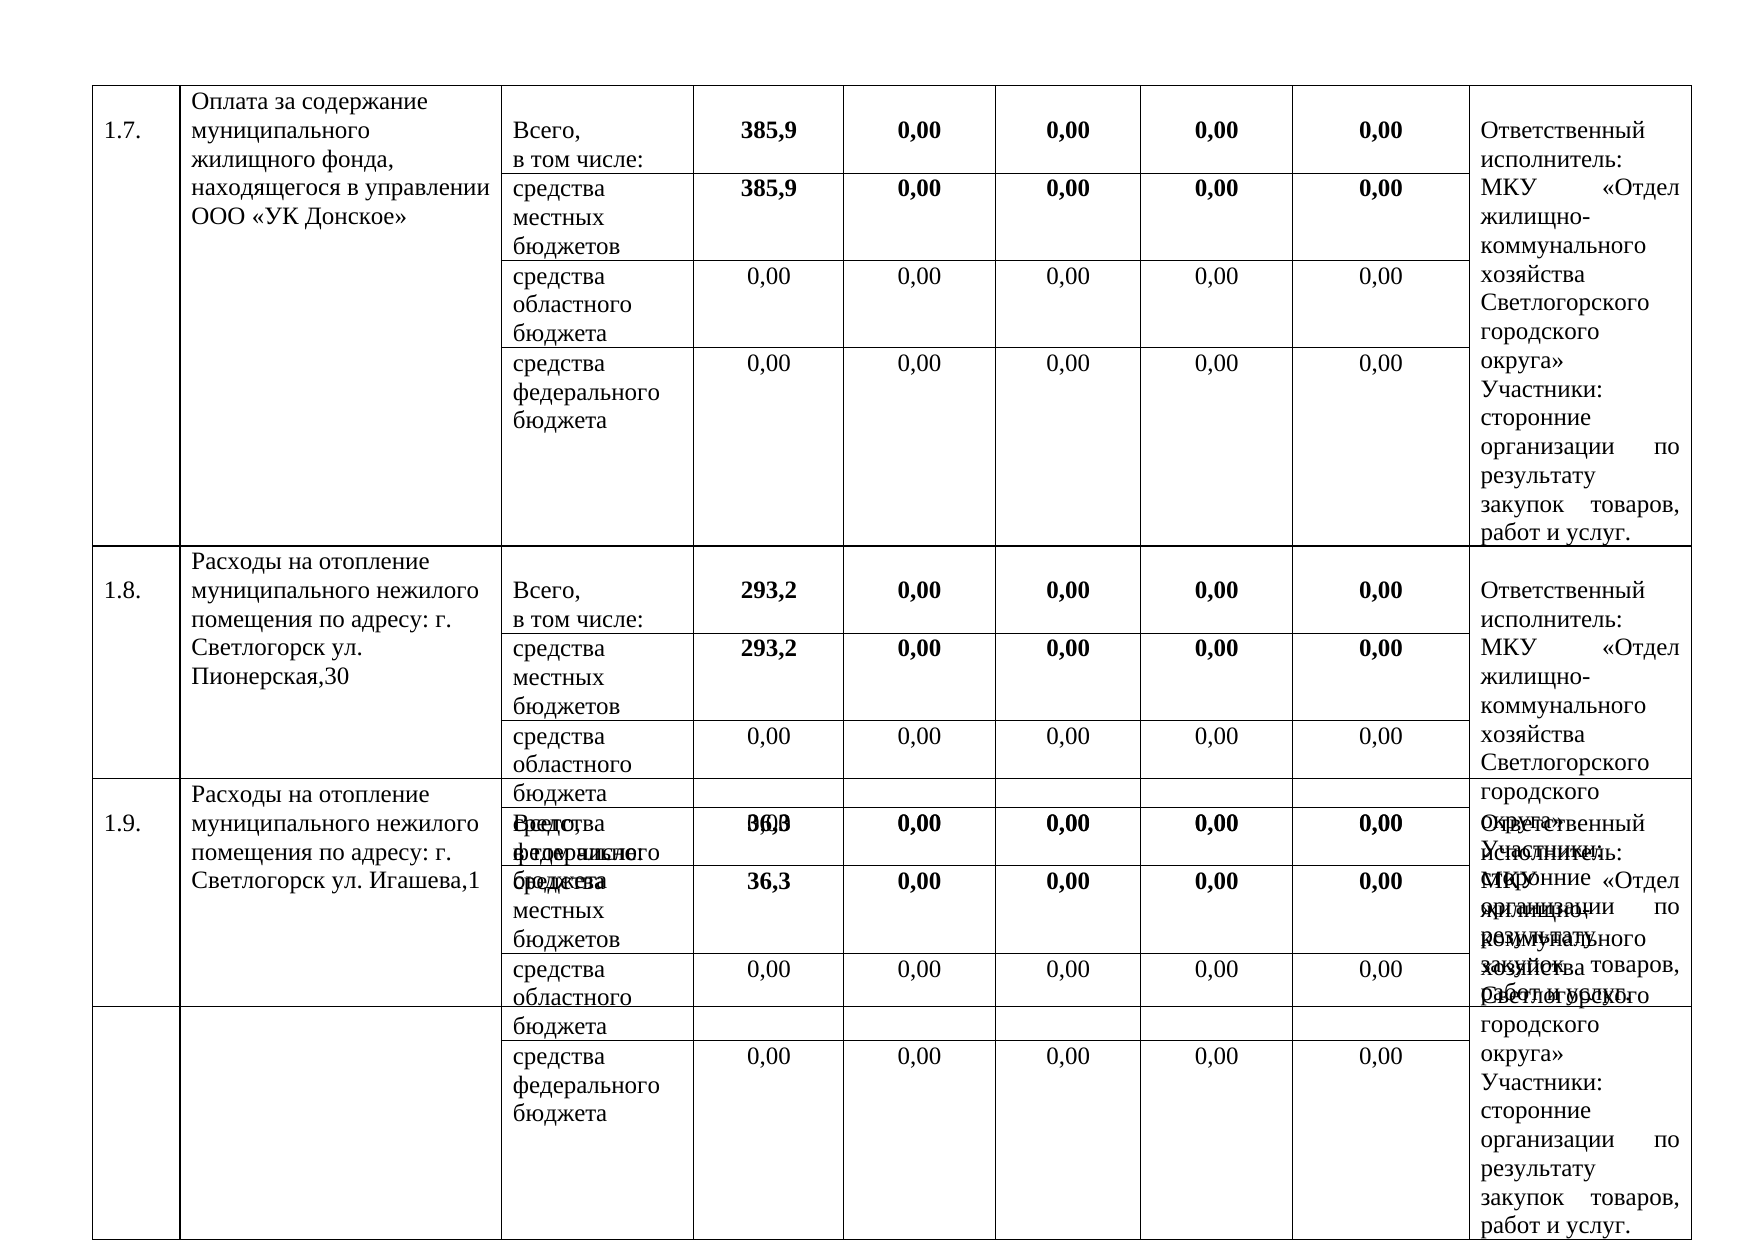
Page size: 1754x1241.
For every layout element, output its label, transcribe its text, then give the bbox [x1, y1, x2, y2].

table_cell 0,00 [844, 1041, 995, 1239]
table_cell средства областного бюджета [502, 721, 693, 778]
table_cell 0,00 [996, 174, 1140, 260]
table_cell 0,00 [996, 866, 1140, 953]
table_cell 0,00 [844, 954, 995, 1040]
table_header 385,9 [694, 86, 843, 172]
table_cell средства федерального бюджета [502, 348, 693, 545]
table_header Всего, в том числе: [502, 779, 693, 865]
table_cell средства местных бюджетов [502, 634, 693, 720]
table_cell 0,00 [1141, 174, 1292, 260]
table_header 0,00 [844, 86, 995, 172]
table_cell 0,00 [1141, 721, 1292, 778]
table_header Всего, в том числе: [502, 546, 693, 632]
table_cell 0,00 [1293, 261, 1469, 347]
table_cell 0,00 [996, 348, 1140, 545]
table_header 1.9. [93, 779, 179, 1239]
table_cell 0,00 [844, 261, 995, 347]
table_header Расходы на отопление муниципального нежилого помещения по адресу: г. Светлогорск ул. Игашева,1 [181, 779, 501, 1239]
table_header 293,2 [694, 546, 843, 632]
table_header Расходы на отопление муниципального нежилого помещения по адресу: г. Светлогорск ул. Пионерская,30 [181, 546, 501, 778]
table_header 0,00 [996, 86, 1140, 172]
table_cell средства федерального бюджета [502, 1041, 693, 1239]
table_cell средства областного бюджета [502, 954, 693, 1040]
table_header 0,00 [1141, 546, 1292, 632]
table_header Оплата за содержание муниципального жилищного фонда, находящегося в управлении ООО «УК Донское» [181, 86, 501, 545]
table_cell 0,00 [996, 721, 1140, 778]
table_cell 0,00 [1141, 1041, 1292, 1239]
table_header 0,00 [996, 546, 1140, 632]
table_header 0,00 [996, 779, 1140, 865]
table_cell 293,2 [694, 634, 843, 720]
table_cell 36,3 [694, 866, 843, 953]
table_cell 0,00 [694, 721, 843, 778]
table_cell средства местных бюджетов [502, 174, 693, 260]
table_cell 0,00 [844, 174, 995, 260]
table_cell 0,00 [1141, 348, 1292, 545]
table_header 0,00 [1293, 86, 1469, 172]
table_header 0,00 [844, 546, 995, 632]
table_header 0,00 [1141, 86, 1292, 172]
table_cell 0,00 [694, 954, 843, 1040]
table_cell 0,00 [1293, 866, 1469, 953]
table_cell 0,00 [844, 348, 995, 545]
table_cell средства областного бюджета [502, 261, 693, 347]
table_cell 385,9 [694, 174, 843, 260]
table_cell 0,00 [1293, 174, 1469, 260]
table_header 1.8. [93, 546, 179, 778]
table_cell 0,00 [1141, 634, 1292, 720]
table_cell 0,00 [694, 1041, 843, 1239]
table_cell 0,00 [996, 954, 1140, 1040]
table_cell 0,00 [844, 634, 995, 720]
table_cell 0,00 [1293, 954, 1469, 1040]
table_cell 0,00 [1293, 1041, 1469, 1239]
table_cell 0,00 [1293, 721, 1469, 778]
table_header 0,00 [1293, 779, 1469, 865]
table_header 36,3 [694, 779, 843, 865]
table_cell 0,00 [694, 261, 843, 347]
table_cell 0,00 [1141, 866, 1292, 953]
table_cell 0,00 [1293, 634, 1469, 720]
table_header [1470, 86, 1691, 545]
table_cell средства местных бюджетов [502, 866, 693, 953]
table_cell 0,00 [996, 261, 1140, 347]
table_cell 0,00 [1141, 261, 1292, 347]
table_cell 0,00 [844, 721, 995, 778]
table_header 0,00 [1293, 546, 1469, 632]
table_cell 0,00 [844, 866, 995, 953]
table_cell 0,00 [996, 1041, 1140, 1239]
table_header 0,00 [844, 779, 995, 865]
table_header 1.7. [93, 86, 179, 545]
table_cell 0,00 [996, 634, 1140, 720]
table_header Всего, в том числе: [502, 86, 693, 172]
table_header 0,00 [1141, 779, 1292, 865]
table_cell 0,00 [694, 348, 843, 545]
table_cell 0,00 [1293, 348, 1469, 545]
table_cell 0,00 [1141, 954, 1292, 1040]
